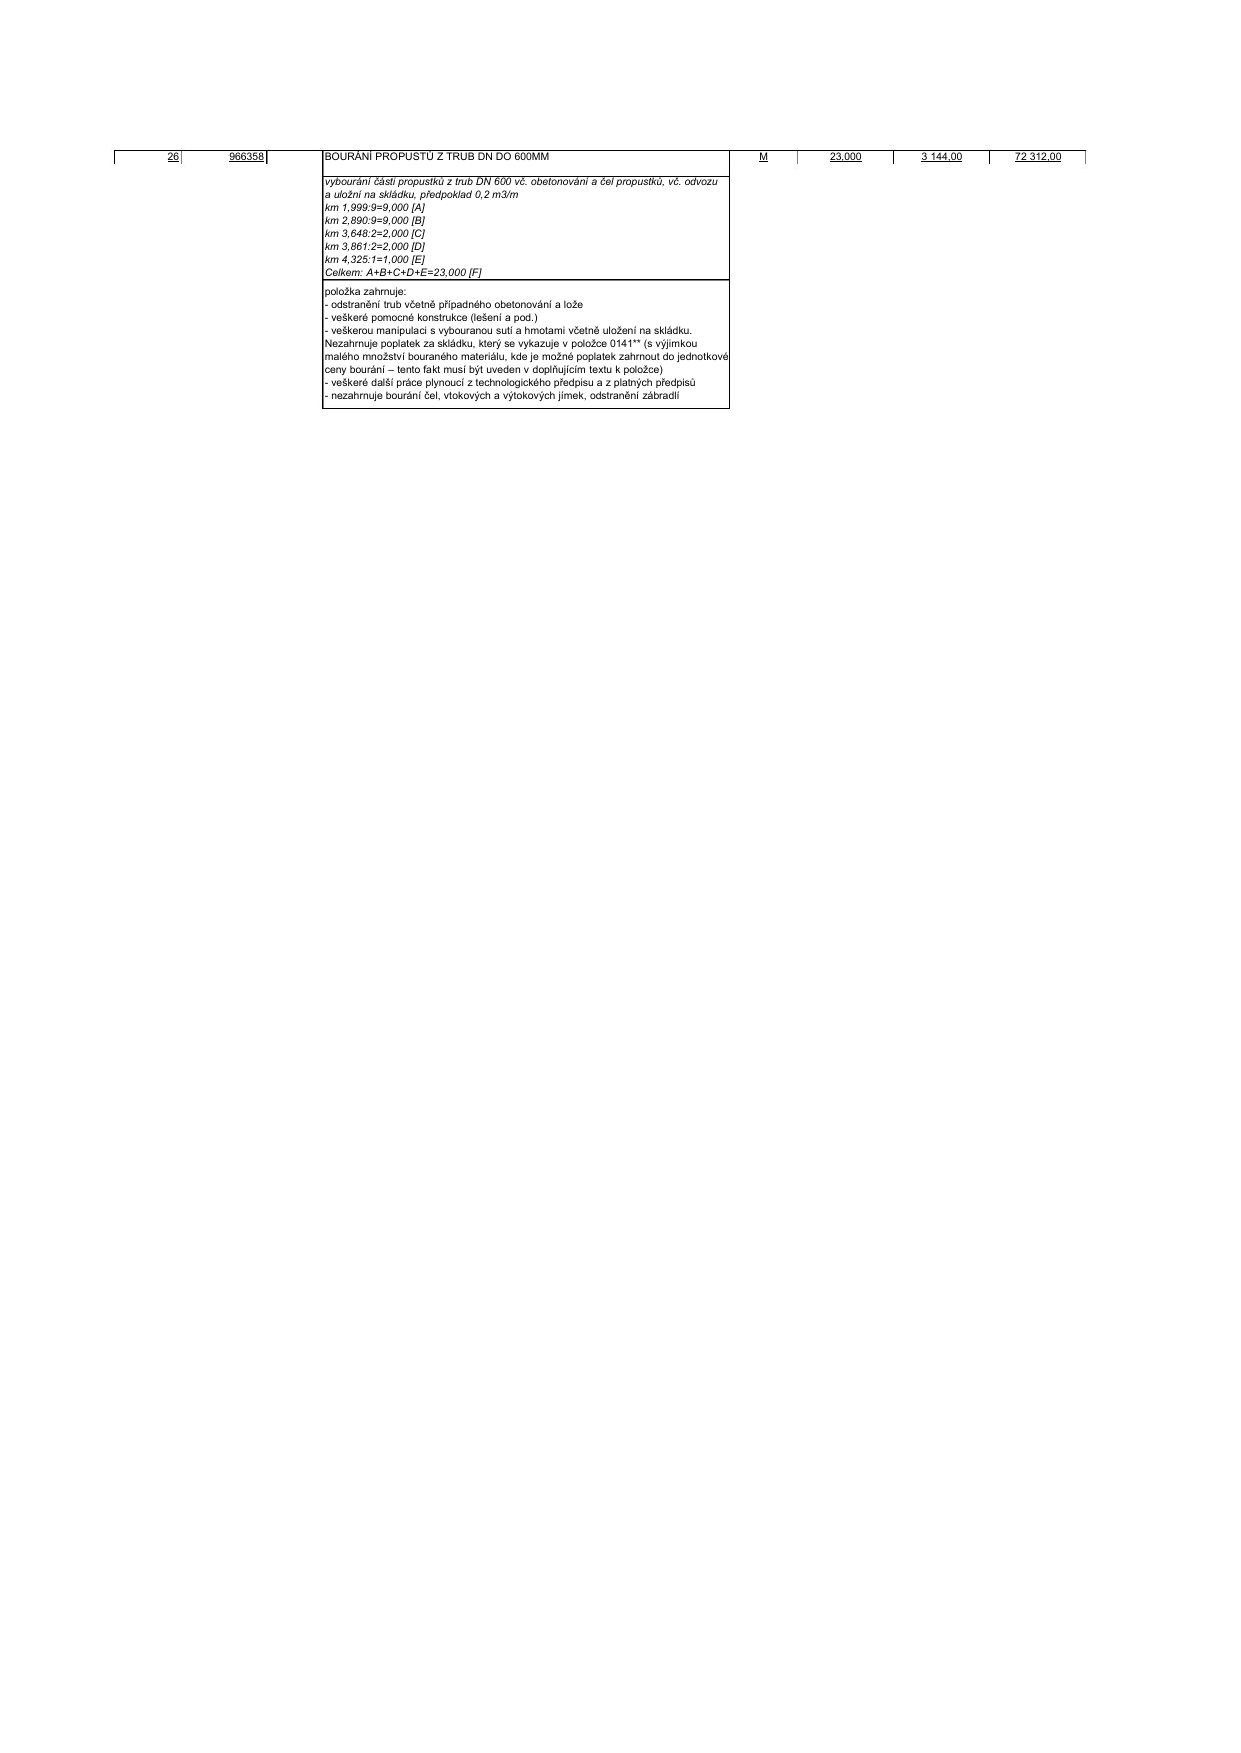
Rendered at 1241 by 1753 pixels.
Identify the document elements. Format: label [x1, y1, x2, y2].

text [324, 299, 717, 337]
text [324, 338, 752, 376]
picture [111, 147, 1088, 411]
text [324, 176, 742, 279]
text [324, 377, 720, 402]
